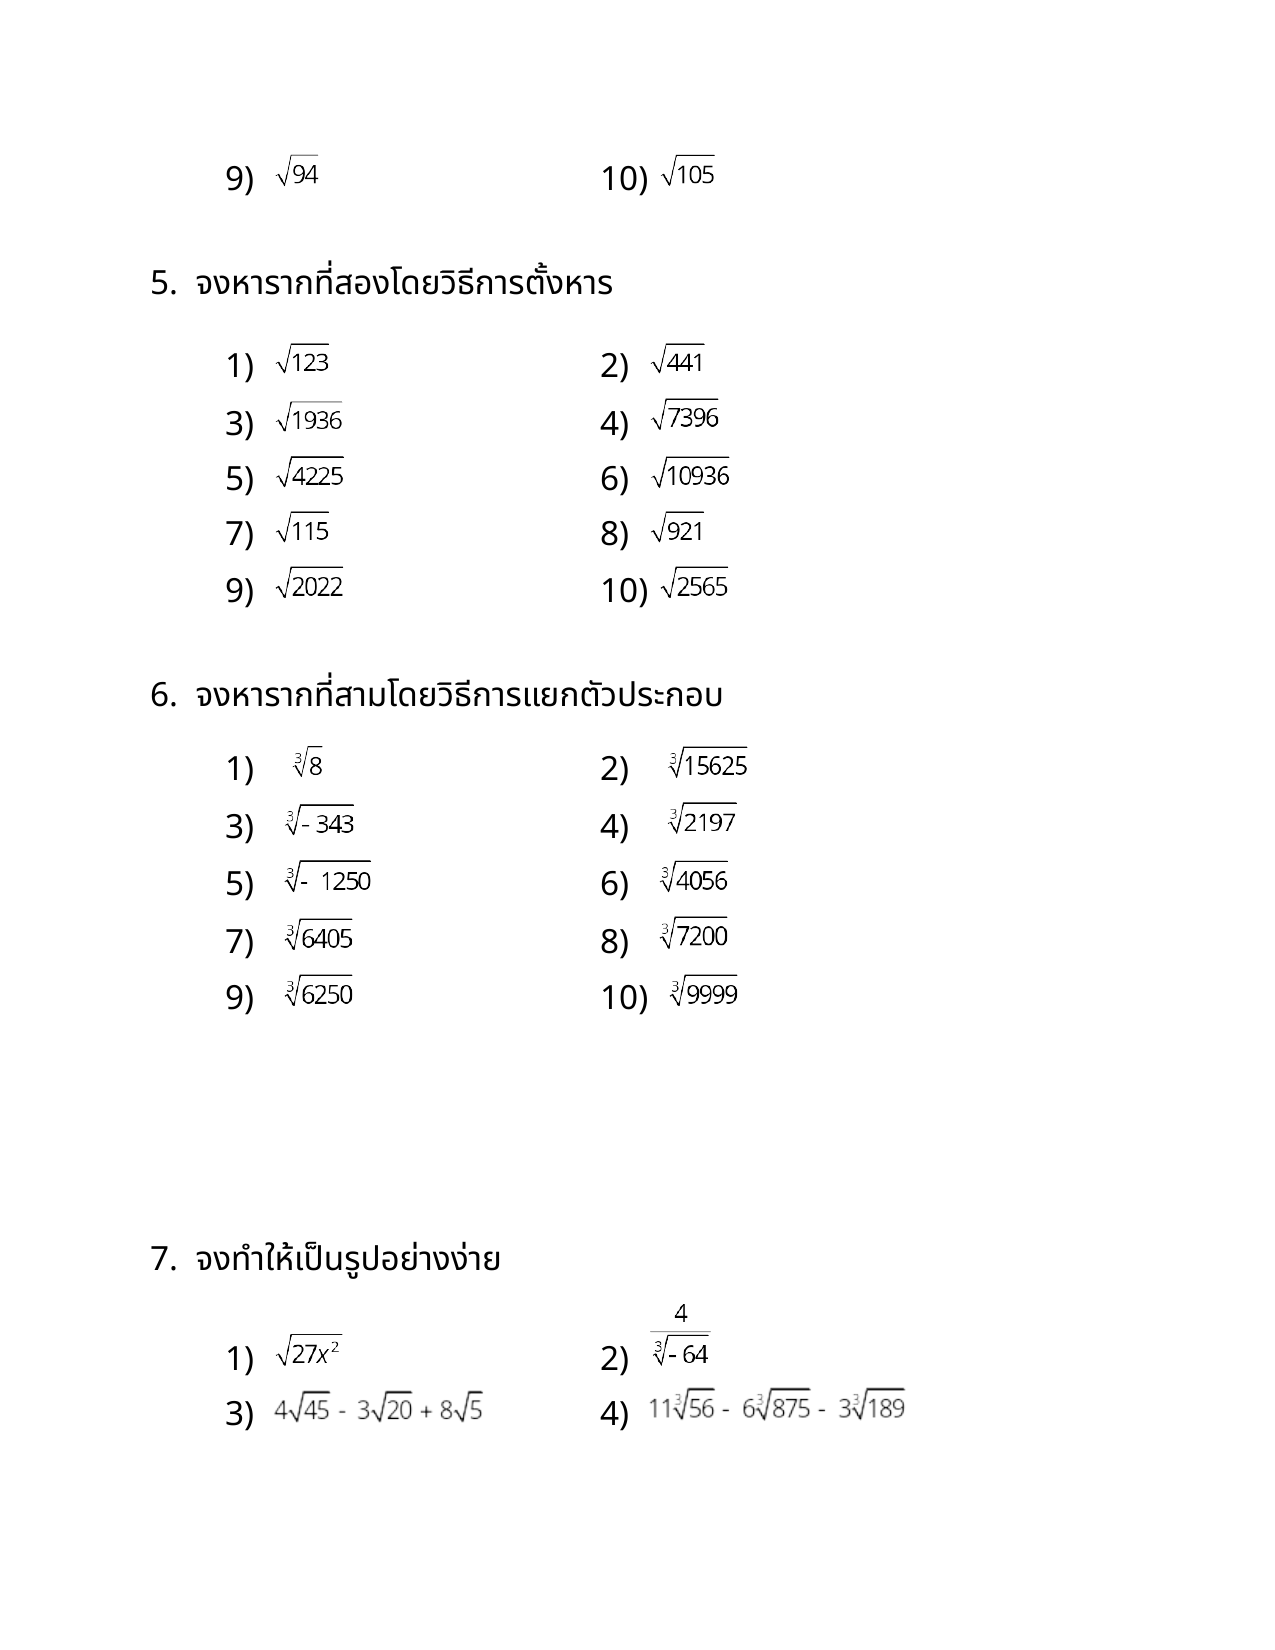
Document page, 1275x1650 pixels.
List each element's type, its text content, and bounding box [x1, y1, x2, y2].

text 3) 4) [225, 1384, 1125, 1435]
text 7. จงทำให้เป็นรูปอย่างง่าย [150, 1235, 1125, 1286]
list 7) 8) [225, 507, 1125, 555]
list 1) 2) [225, 742, 1125, 791]
list 3) 4) [225, 394, 1125, 445]
list 7) 8) [225, 912, 1125, 963]
text 6. จงหารากที่สามโดยวิธีการแยกตัวประกอบ [150, 671, 1125, 721]
list 5) 6) [225, 451, 1125, 500]
list 9) 10) [225, 562, 1125, 612]
list 3) 4) [225, 797, 1125, 848]
list 9) 10) [225, 150, 1125, 200]
text 1) 2) [225, 1293, 1125, 1380]
text 5. จงหารากที่สองโดยวิธีการตั้งหาร [150, 259, 1125, 309]
list 5) 6) [225, 855, 1125, 905]
list 1) 2) [225, 338, 1125, 387]
list 9) 10) [225, 969, 1125, 1019]
